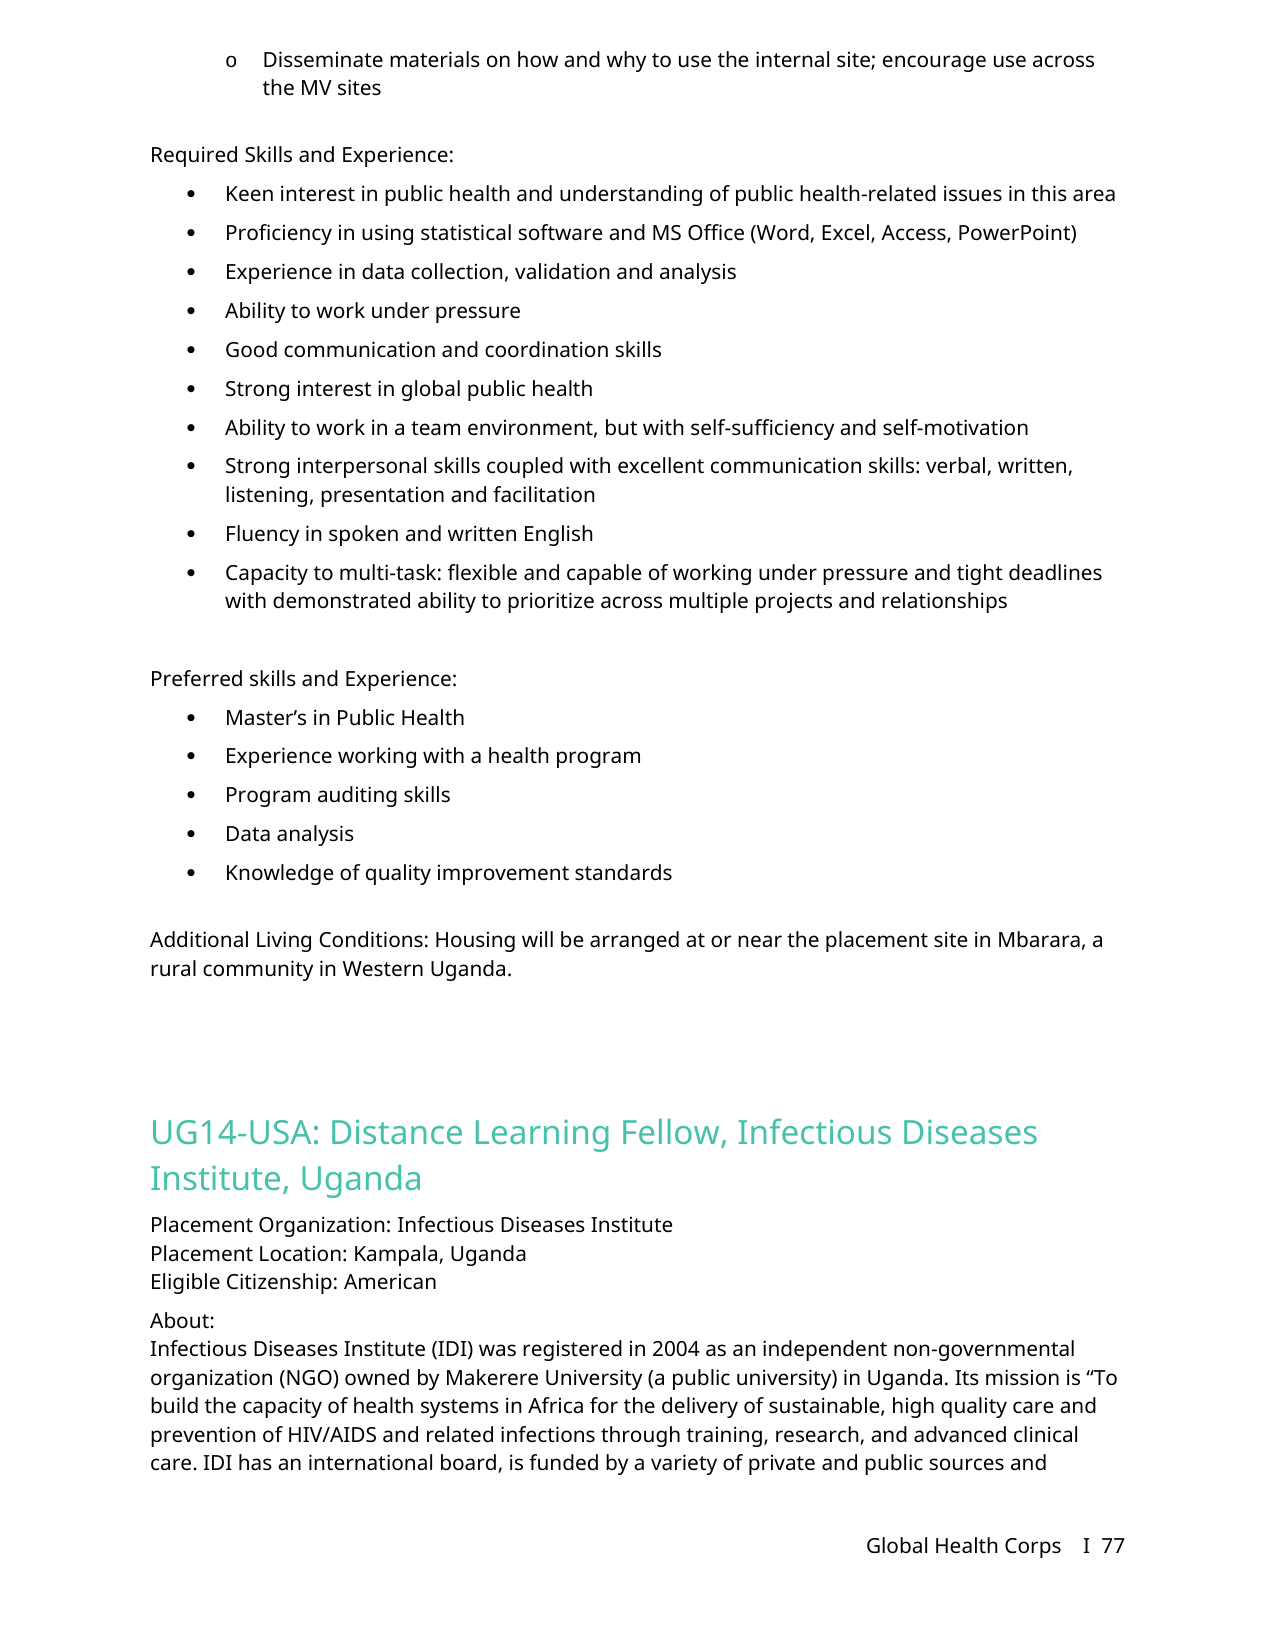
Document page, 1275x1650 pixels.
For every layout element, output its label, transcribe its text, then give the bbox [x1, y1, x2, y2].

text Preferred skills and Experience: [150, 664, 1125, 692]
list Experience in data collection, validation and analysis [187, 257, 1125, 286]
list Knowledge of quality improvement standards [187, 858, 1125, 886]
list Keen interest in public health and understanding of public health-related issues in this area [187, 179, 1125, 208]
text Placement Organization: Infectious Diseases Institute Placement Location: Kampala, Uganda Eligible Citizenship: American [150, 1210, 1125, 1296]
list Data analysis [187, 819, 1125, 848]
list Capacity to multi-task: flexible and capable of working under pressure and tight deadlines with demonstrated ability to prioritize across multiple projects and relationships [187, 558, 1125, 614]
list Proficiency in using statistical software and MS Office (Word, Excel, Access, PowerPoint) [187, 218, 1125, 247]
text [150, 1306, 1125, 1477]
text Additional Living Conditions: Housing will be arranged at or near the placement site in Mbarara, a rural community in Western Uganda. [150, 897, 1125, 982]
list Good communication and coordination skills [187, 335, 1125, 363]
list Disseminate materials on how and why to use the internal site; encourage use across the MV sites [225, 45, 1125, 102]
list Master’s in Public Health [187, 703, 1125, 731]
list Fluency in spoken and written English [187, 519, 1125, 547]
text UG14-USA: Distance Learning Fellow, Infectious Diseases Institute, Uganda [150, 1109, 1125, 1200]
text Required Skills and Experience: [150, 112, 1125, 169]
list Program auditing skills [187, 780, 1125, 809]
list Strong interest in global public health [187, 374, 1125, 402]
list Ability to work in a team environment, but with self-sufficiency and self-motivation [187, 413, 1125, 441]
list Strong interpersonal skills coupled with excellent communication skills: verbal, written, listening, presentation and facilitation [187, 451, 1125, 508]
list Experience working with a health program [187, 741, 1125, 770]
list Ability to work under pressure [187, 296, 1125, 324]
